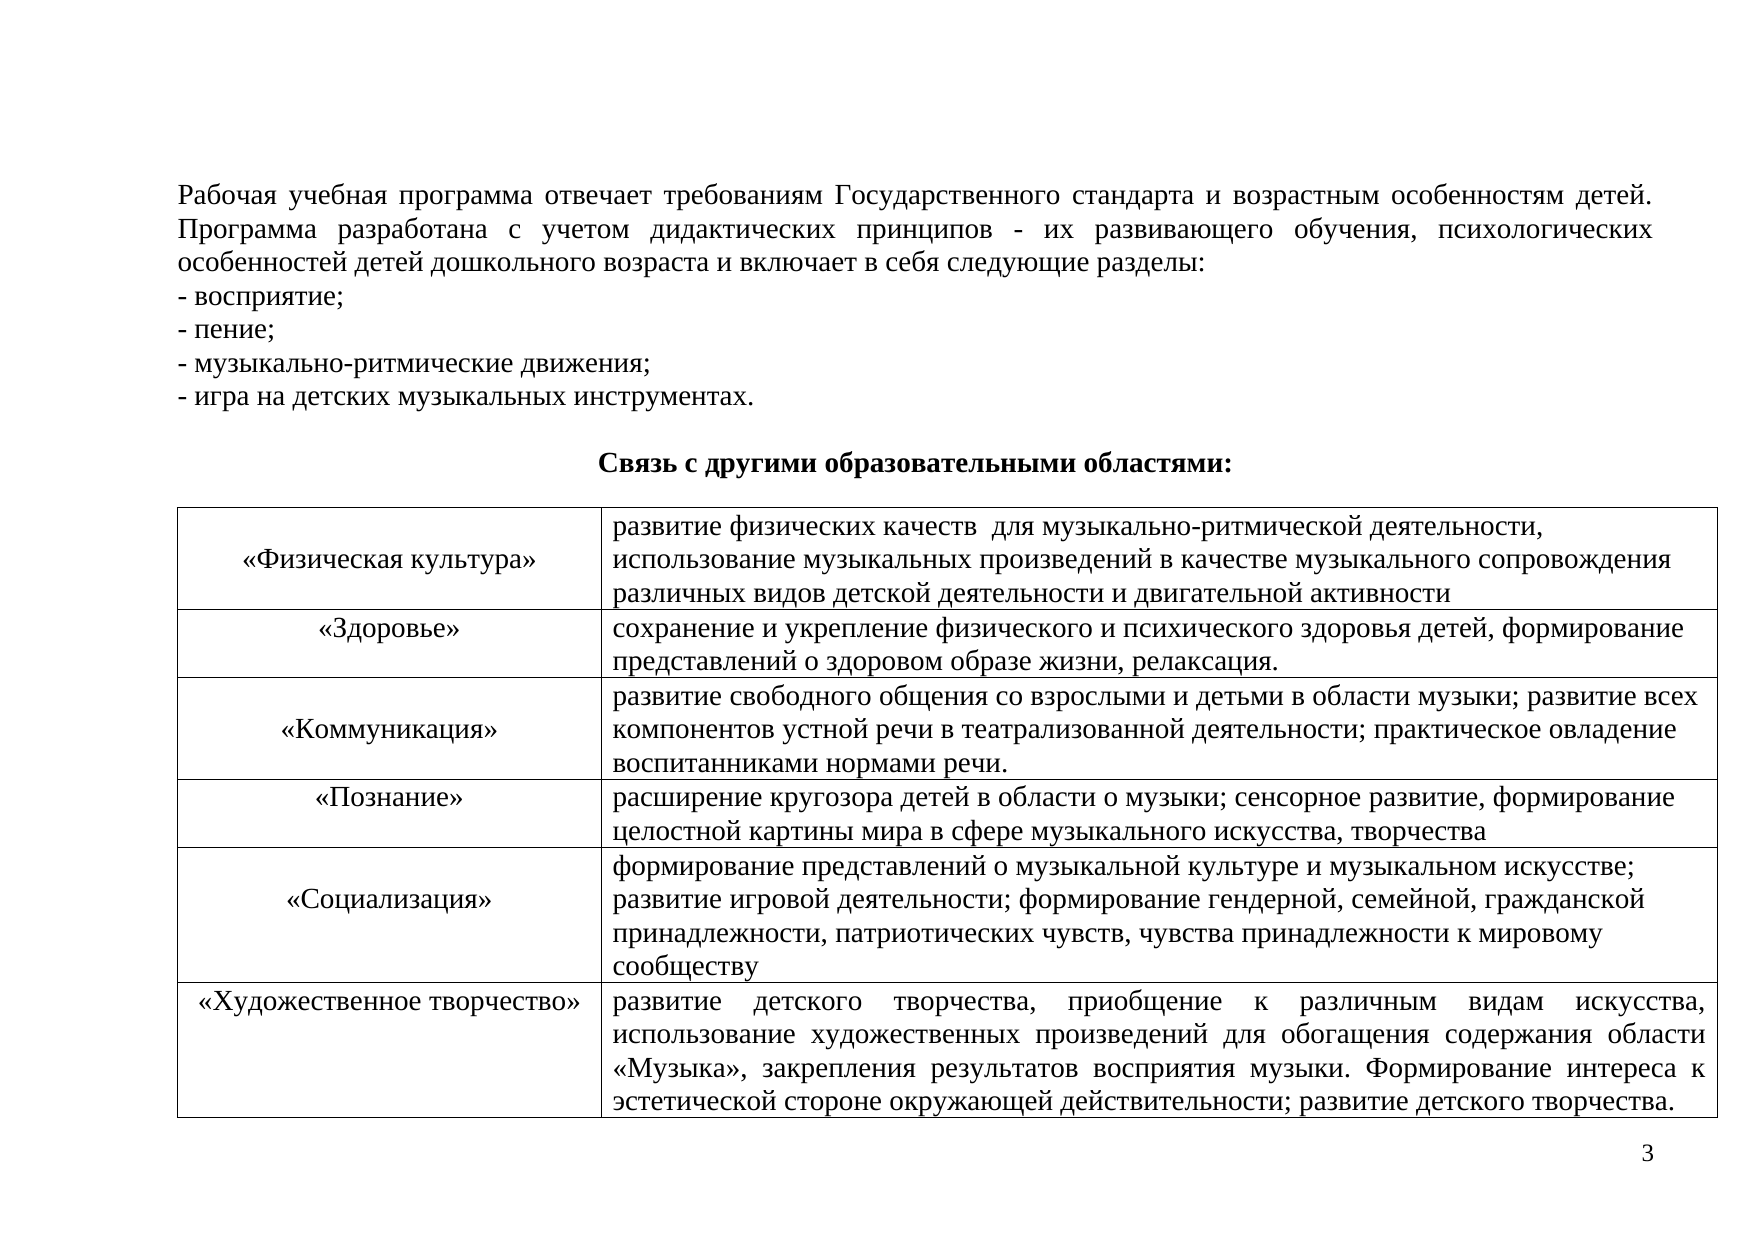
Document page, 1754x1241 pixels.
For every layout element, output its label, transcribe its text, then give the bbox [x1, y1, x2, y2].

table_cell формирование представлений о музыкальной культуре и музыкальном искусстве; развитие игровой деятельности; формирование гендерной, семейной, гражданской принадлежности, патриотических чувств, чувства принадлежности к мировому сообществу [602, 848, 1717, 982]
text Связь с другими образовательными областями: [177, 446, 1654, 479]
table_header «Физическая культура» [178, 508, 601, 609]
table_cell «Здоровье» [178, 610, 601, 677]
table_cell развитие детского творчества, приобщение к различным видам искусства, использование художественных произведений для обогащения содержания области «Музыка», закрепления результатов восприятия музыки. Формирование интереса к эстетической стороне окружающей действительности; развитие детского творчества. [602, 983, 1717, 1117]
table_cell сохранение и укрепление физического и психического здоровья детей, формирование представлений о здоровом образе жизни, релаксация. [602, 610, 1717, 677]
text - игра на детских музыкальных инструментах. [177, 378, 1654, 412]
table_cell «Социализация» [178, 848, 601, 982]
text - пение; [177, 311, 1654, 345]
table_cell «Познание» [178, 780, 601, 847]
table_header развитие физических качеств для музыкально-ритмической деятельности, использование музыкальных произведений в качестве музыкального сопровождения различных видов детской деятельности и двигательной активности [602, 508, 1717, 609]
text Рабочая учебная программа отвечает требованиям Государственного стандарта и возрастным особенностям детей. Программа разработана с учетом дидактических принципов - их развивающего обучения, психологических особенностей детей дошкольного возраста и включает в себя следующие разделы: [177, 177, 1654, 278]
table_cell развитие свободного общения со взрослыми и детьми в области музыки; развитие всех компонентов устной речи в театрализованной деятельности; практическое овладение воспитанниками нормами речи. [602, 678, 1717, 778]
text - музыкально-ритмические движения; [177, 345, 1654, 378]
table_cell «Коммуникация» [178, 678, 601, 778]
table_cell расширение кругозора детей в области о музыки; сенсорное развитие, формирование целостной картины мира в сфере музыкального искусства, творчества [602, 780, 1717, 847]
table_cell «Художественное творчество» [178, 983, 601, 1117]
text - восприятие; [177, 278, 1654, 311]
